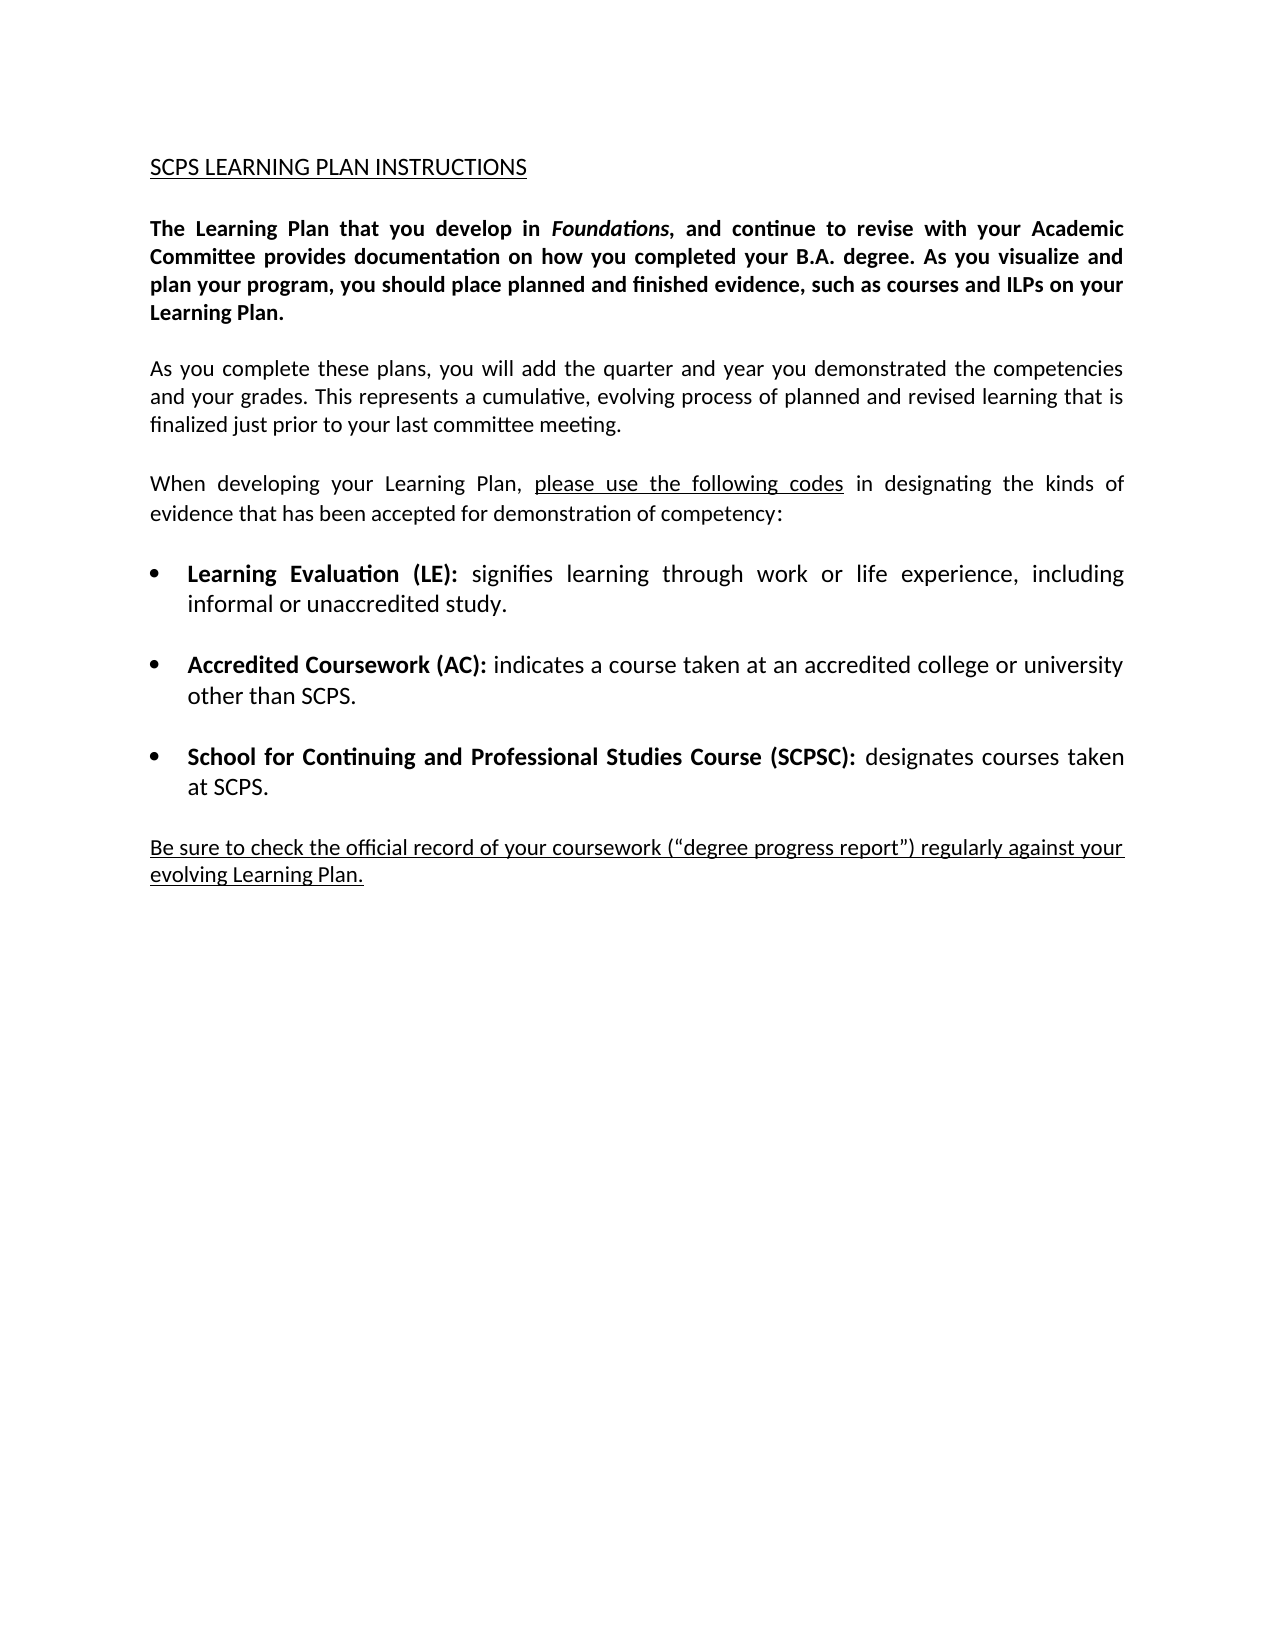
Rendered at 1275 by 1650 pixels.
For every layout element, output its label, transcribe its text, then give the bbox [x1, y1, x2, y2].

text Be sure to check the official record of your coursework (“degree progress report”) regularly against your evolving Learning Plan. [150, 833, 1125, 857]
text Be sure to check the official record of your coursework (“degree progress report”) regularly against your evolving Learning Plan. [150, 858, 1125, 889]
list Accredited Coursework (AC): indicates a course taken at an accredited college or university other than SCPS. [150, 649, 1125, 711]
text The Learning Plan that you develop in Foundations, and continue to revise with your Academic Committee provides documentation on how you completed your B.A. degree. As you visualize and plan your program, you should place planned and finished evidence, such as courses and ILPs on your Learning Plan. [150, 214, 1125, 326]
text As you complete these plans, you will add the quarter and year you demonstrated the competencies and your grades. This represents a cumulative, evolving process of planned and revised learning that is finalized just prior to your last committee meeting. [150, 354, 1125, 438]
list Learning Evaluation (LE): signifies learning through work or life experience, including informal or unaccredited study. [150, 558, 1125, 619]
text When developing your Learning Plan, please use the following codes in designating the kinds of evidence that has been accepted for demonstration of competency: [150, 469, 1125, 527]
subtitle SCPS LEARNING PLAN INSTRUCTIONS [150, 152, 1125, 182]
list School for Continuing and Professional Studies Course (SCPSC): designates courses taken at SCPS. [150, 741, 1125, 802]
